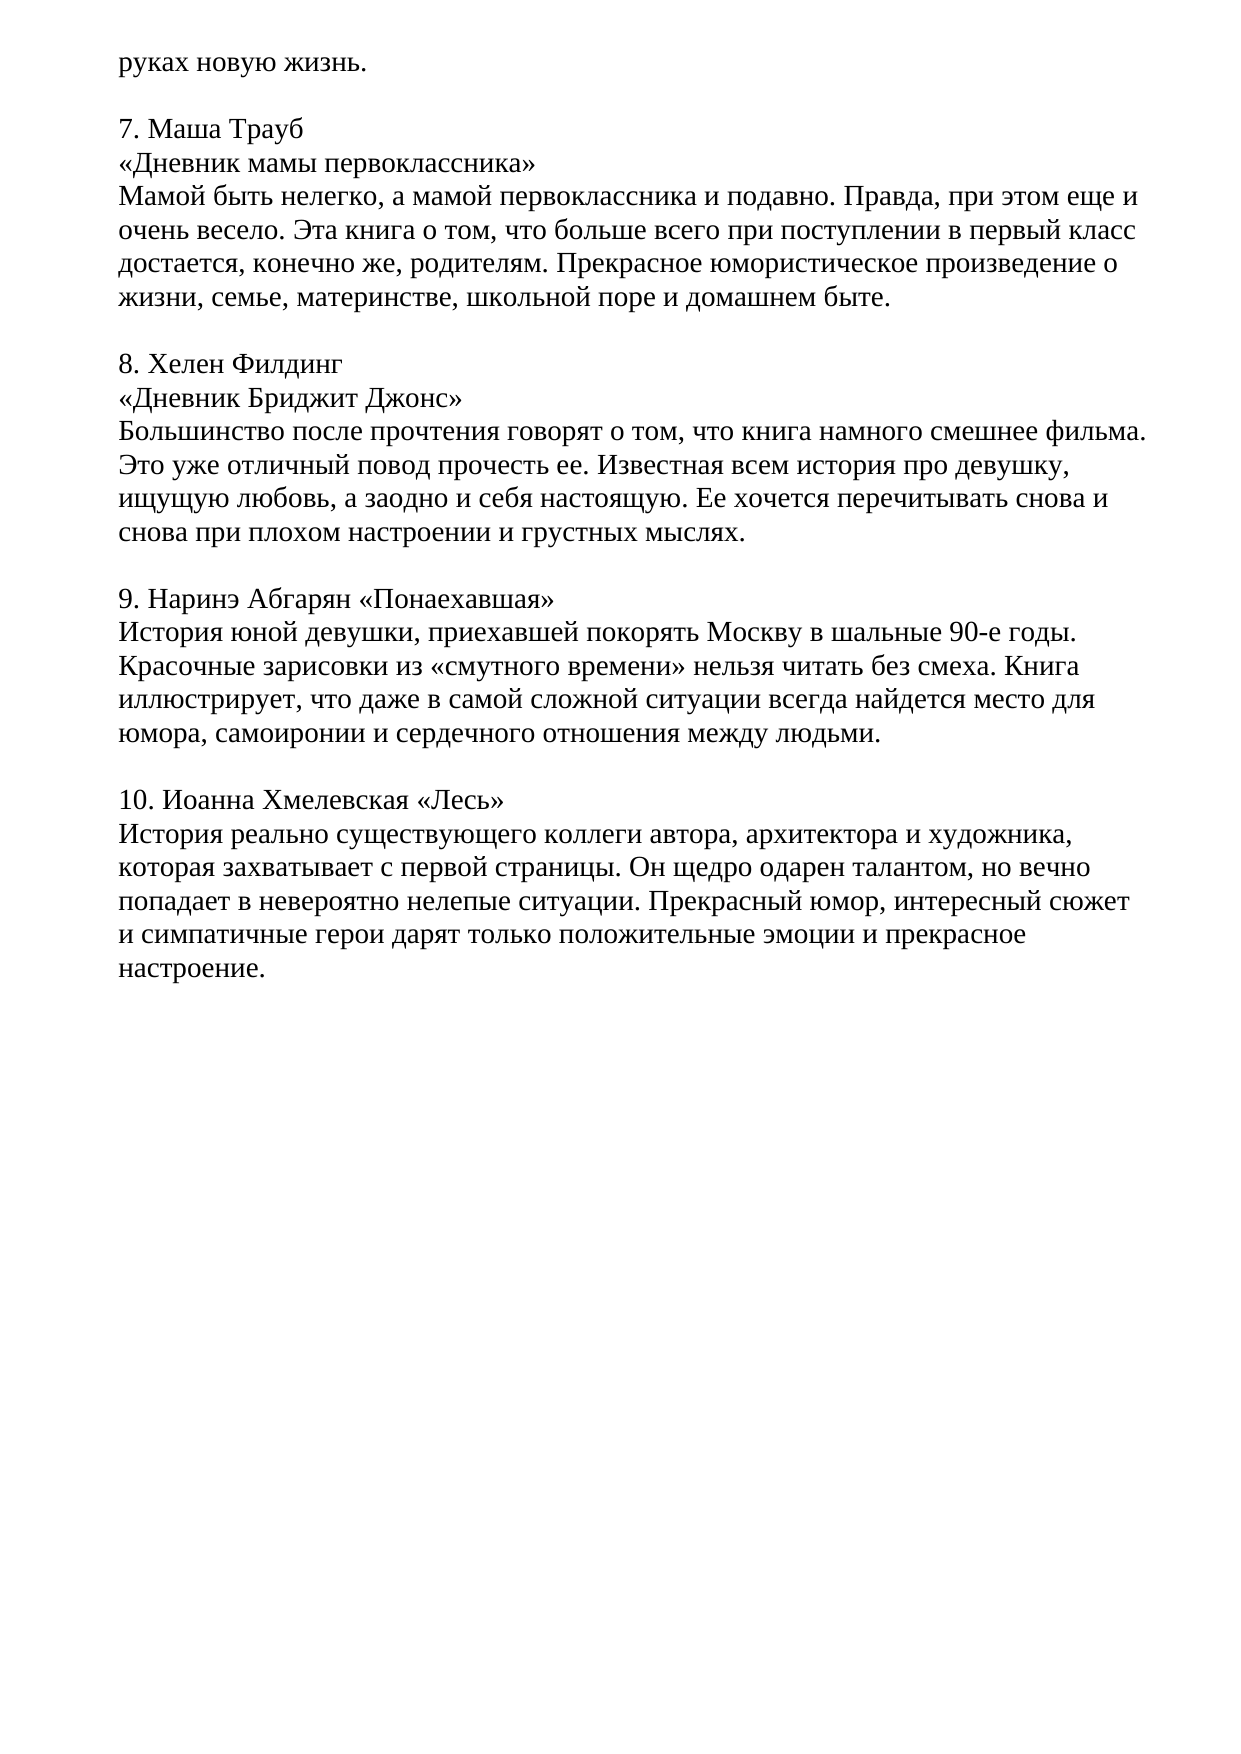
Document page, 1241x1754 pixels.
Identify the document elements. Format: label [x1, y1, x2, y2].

text [118, 44, 1152, 983]
